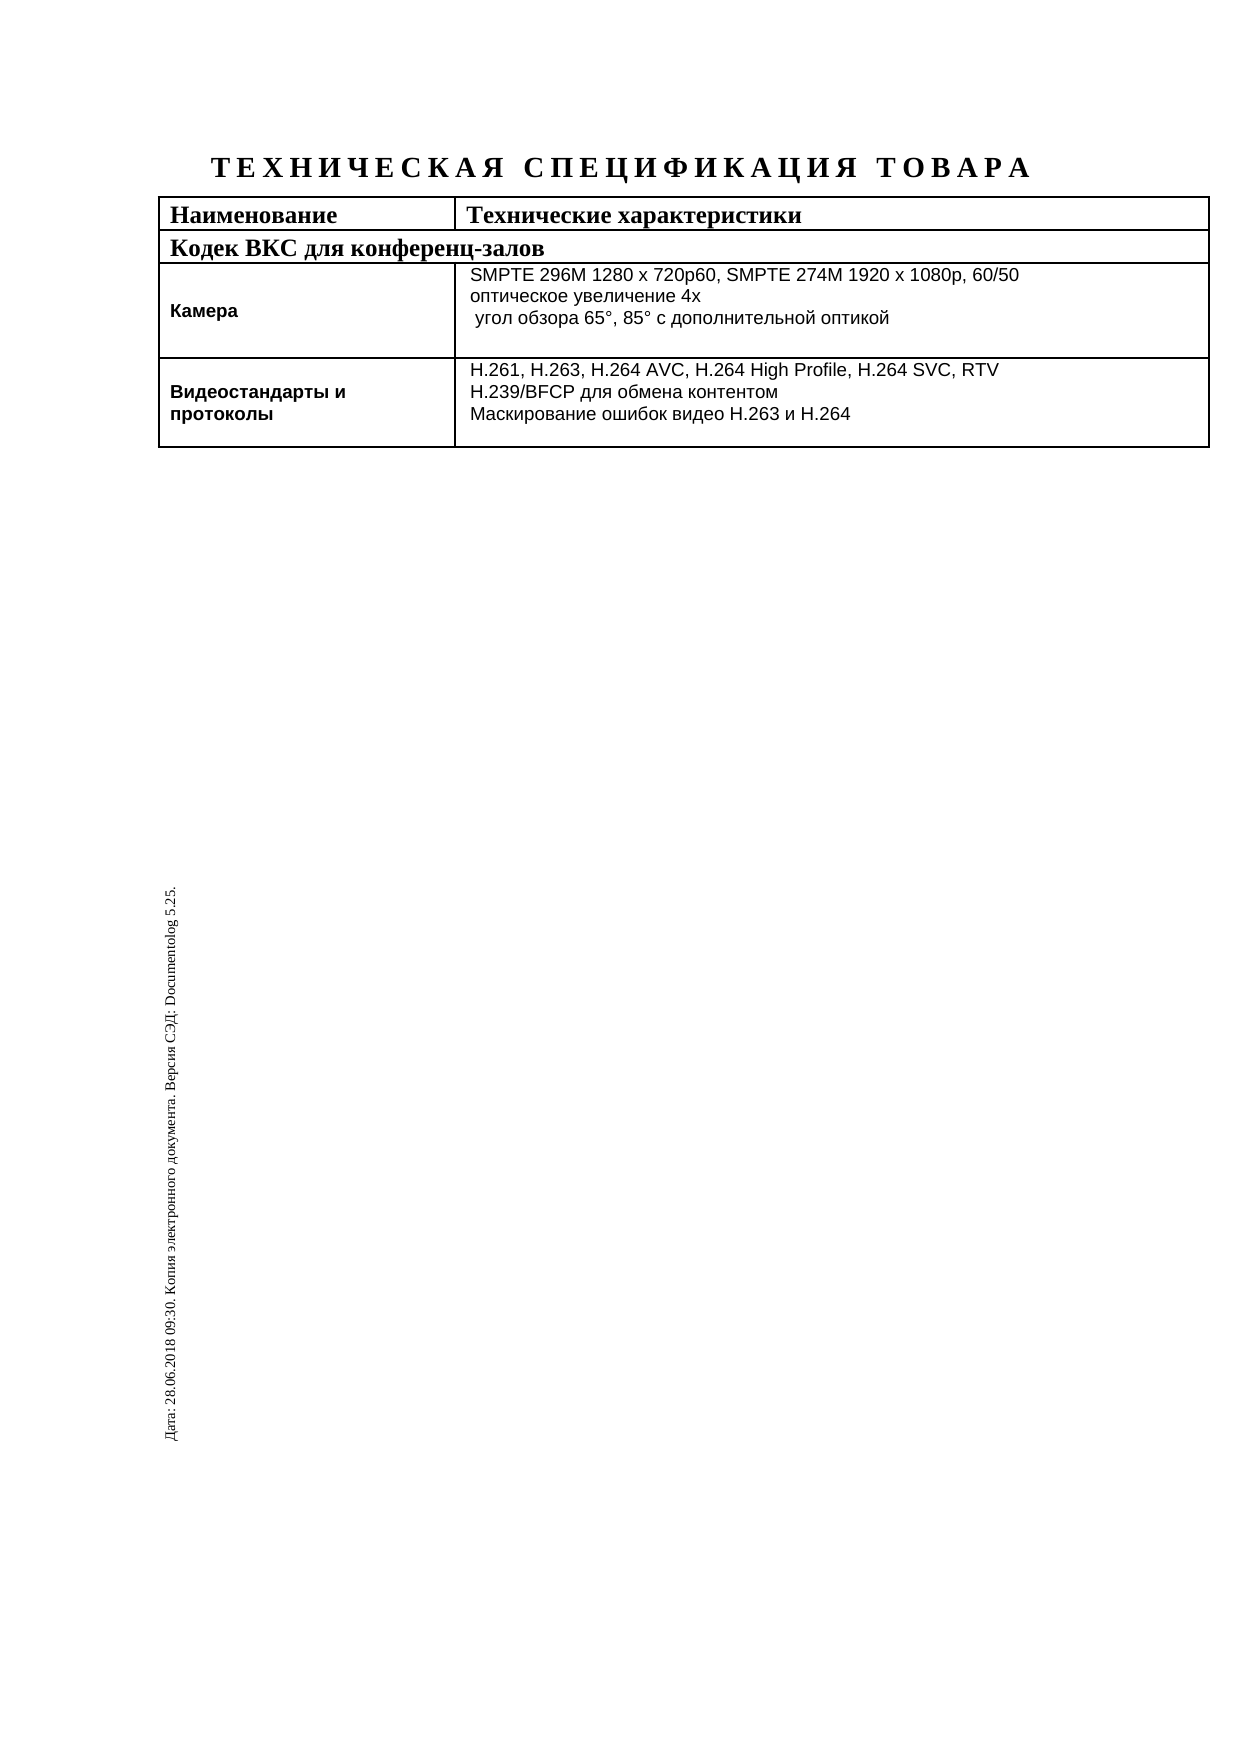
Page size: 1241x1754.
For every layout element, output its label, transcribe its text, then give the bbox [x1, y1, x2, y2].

table_cell Камера [160, 264, 454, 357]
table_cell Кодек ВКС для конференц-залов [160, 231, 1208, 262]
table_header Технические характеристики [456, 198, 1208, 229]
table_header Наименование [160, 198, 454, 229]
table_cell H.261, H.263, H.264 AVC, H.264 High Profile, H.264 SVC, RTV H.239/BFCP для обмена контентом Маскирование ошибок видео H.263 и H.264 [456, 359, 1208, 446]
table_cell SMPTE 296M 1280 x 720p60, SMPTE 274M 1920 x 1080p, 60/50 оптическое увеличение 4x угол обзора 65°, 85° с дополнительной оптикой [456, 264, 1208, 357]
table_cell Видеостандарты и протоколы [160, 359, 454, 446]
text Техническая спецификация ТОВАРА [150, 150, 1090, 183]
